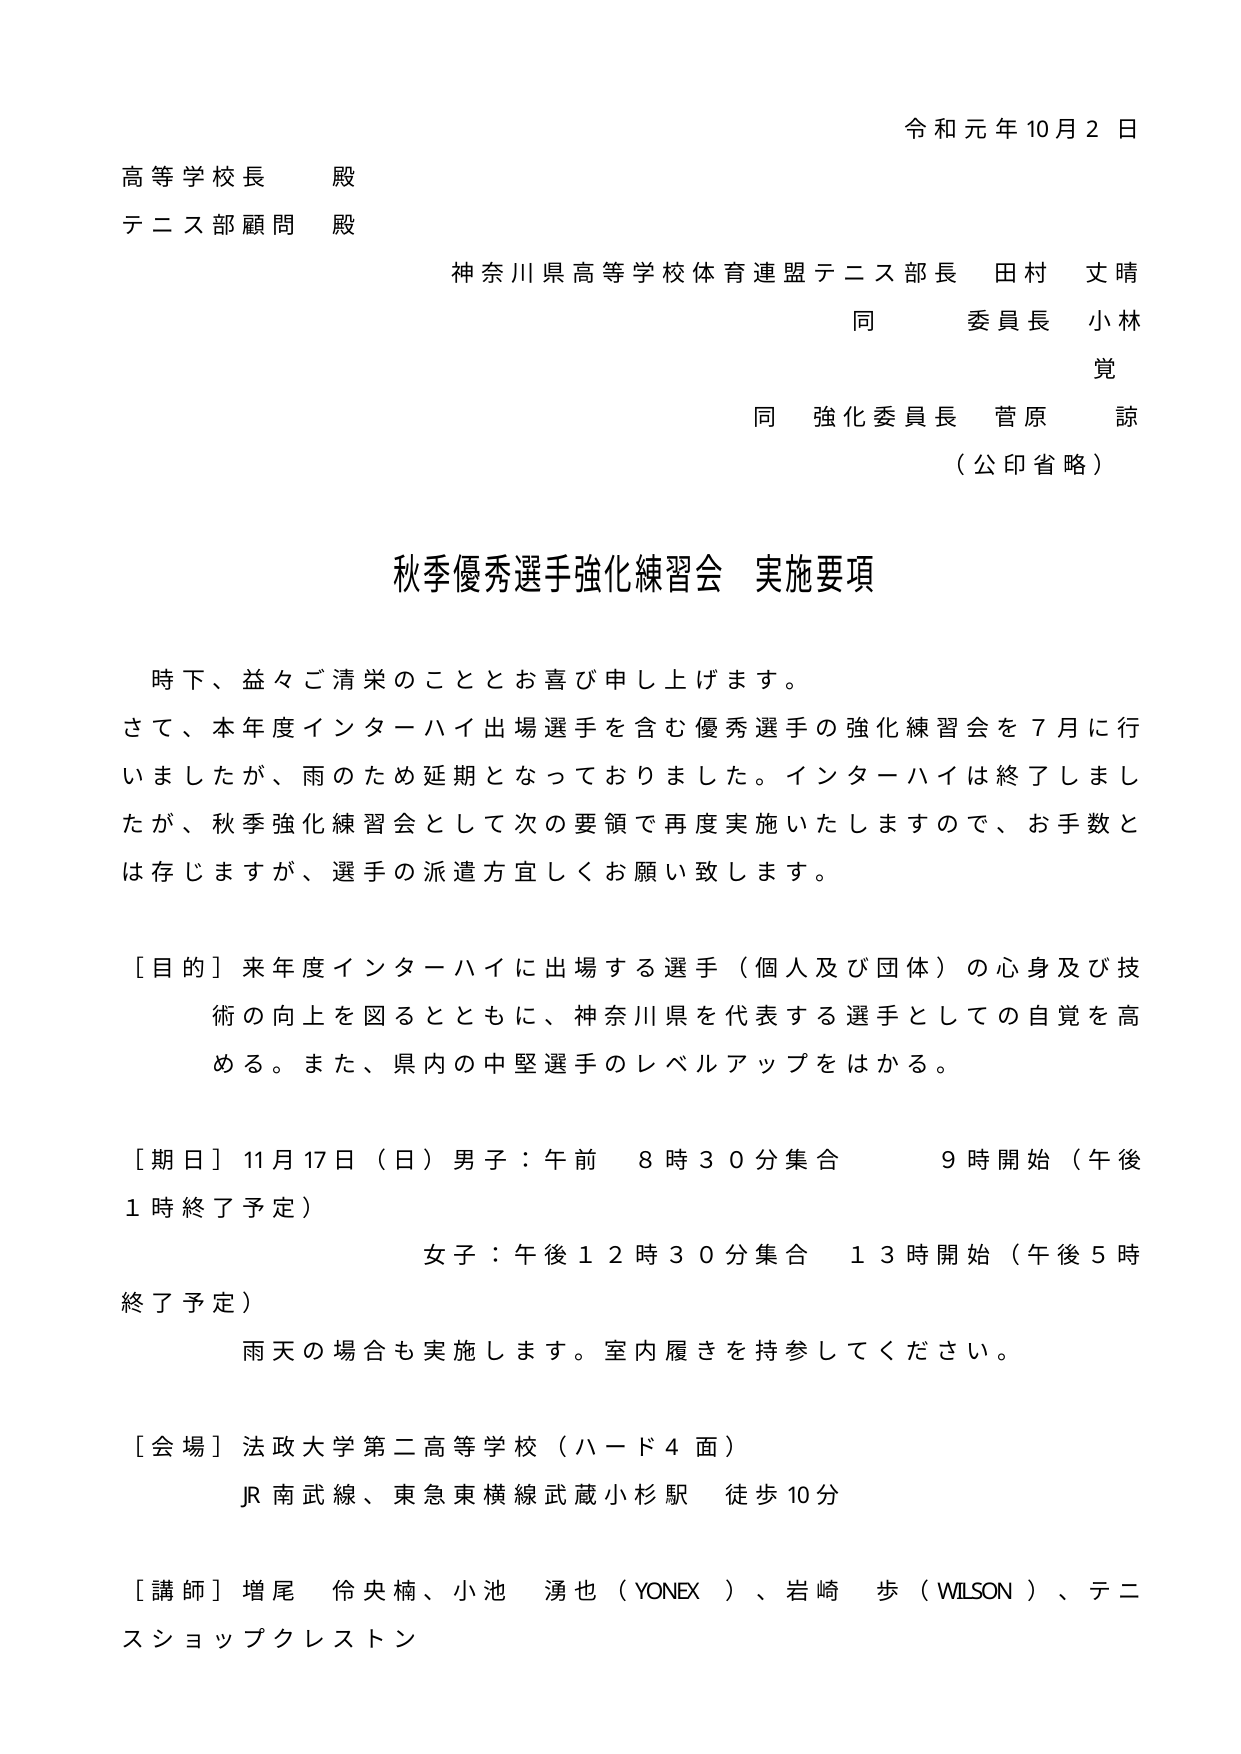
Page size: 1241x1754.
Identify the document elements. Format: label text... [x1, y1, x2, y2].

text 高等学校長 殿 [121, 152, 1148, 200]
text ［会場］法政大学第二高等学校（ハード4面） [121, 1422, 1148, 1469]
text 令和元年10月2日 [121, 104, 1148, 152]
text さて、本年度インターハイ出場選手を含む優秀選手の強化練習会を７月に行いましたが、雨のため延期となっておりました。インターハイは終了しましたが、秋季強化練習会として次の要領で再度実施いたしますので、お手数とは存じますが、選手の派遣方宜しくお願い致します。 [121, 703, 1148, 894]
text JR南武線、東急東横線武蔵小杉駅 徒歩10分 [121, 1469, 1148, 1517]
text テニス部顧問 殿 [121, 200, 1148, 248]
text 女子：午後１２時３０分集合 １３時開始（午後５時終了予定） [121, 1230, 1148, 1326]
text 神奈川県高等学校体育連盟テニス部長 田村 丈晴 [121, 248, 1148, 296]
text 同 強化委員長 菅原 諒 [121, 391, 1148, 439]
text ［講師］増尾 伶央楠、小池 湧也（YONEX）、岩崎 歩（WILSON）、テニスショップクレストン [121, 1565, 1148, 1661]
text 雨天の場合も実施します。室内履きを持参してください。 [121, 1326, 1148, 1374]
text ［期日］11月17日（日）男子：午前 ８時３０分集合 ９時開始（午後１時終了予定） [121, 1134, 1148, 1230]
text 同 委員長 小林 覚 [121, 296, 1126, 391]
text 秋季優秀選手強化練習会 実施要項 [121, 535, 1148, 607]
text 時下、益々ご清栄のこととお喜び申し上げます。 [121, 655, 1148, 703]
text （公印省略） [121, 439, 1126, 487]
text ［目的］来年度インターハイに出場する選手（個人及び団体）の心身及び技術の向上を図るとともに、神奈川県を代表する選手としての自覚を高める。また、県内の中堅選手のレベルアップをはかる。 [121, 942, 1148, 1086]
